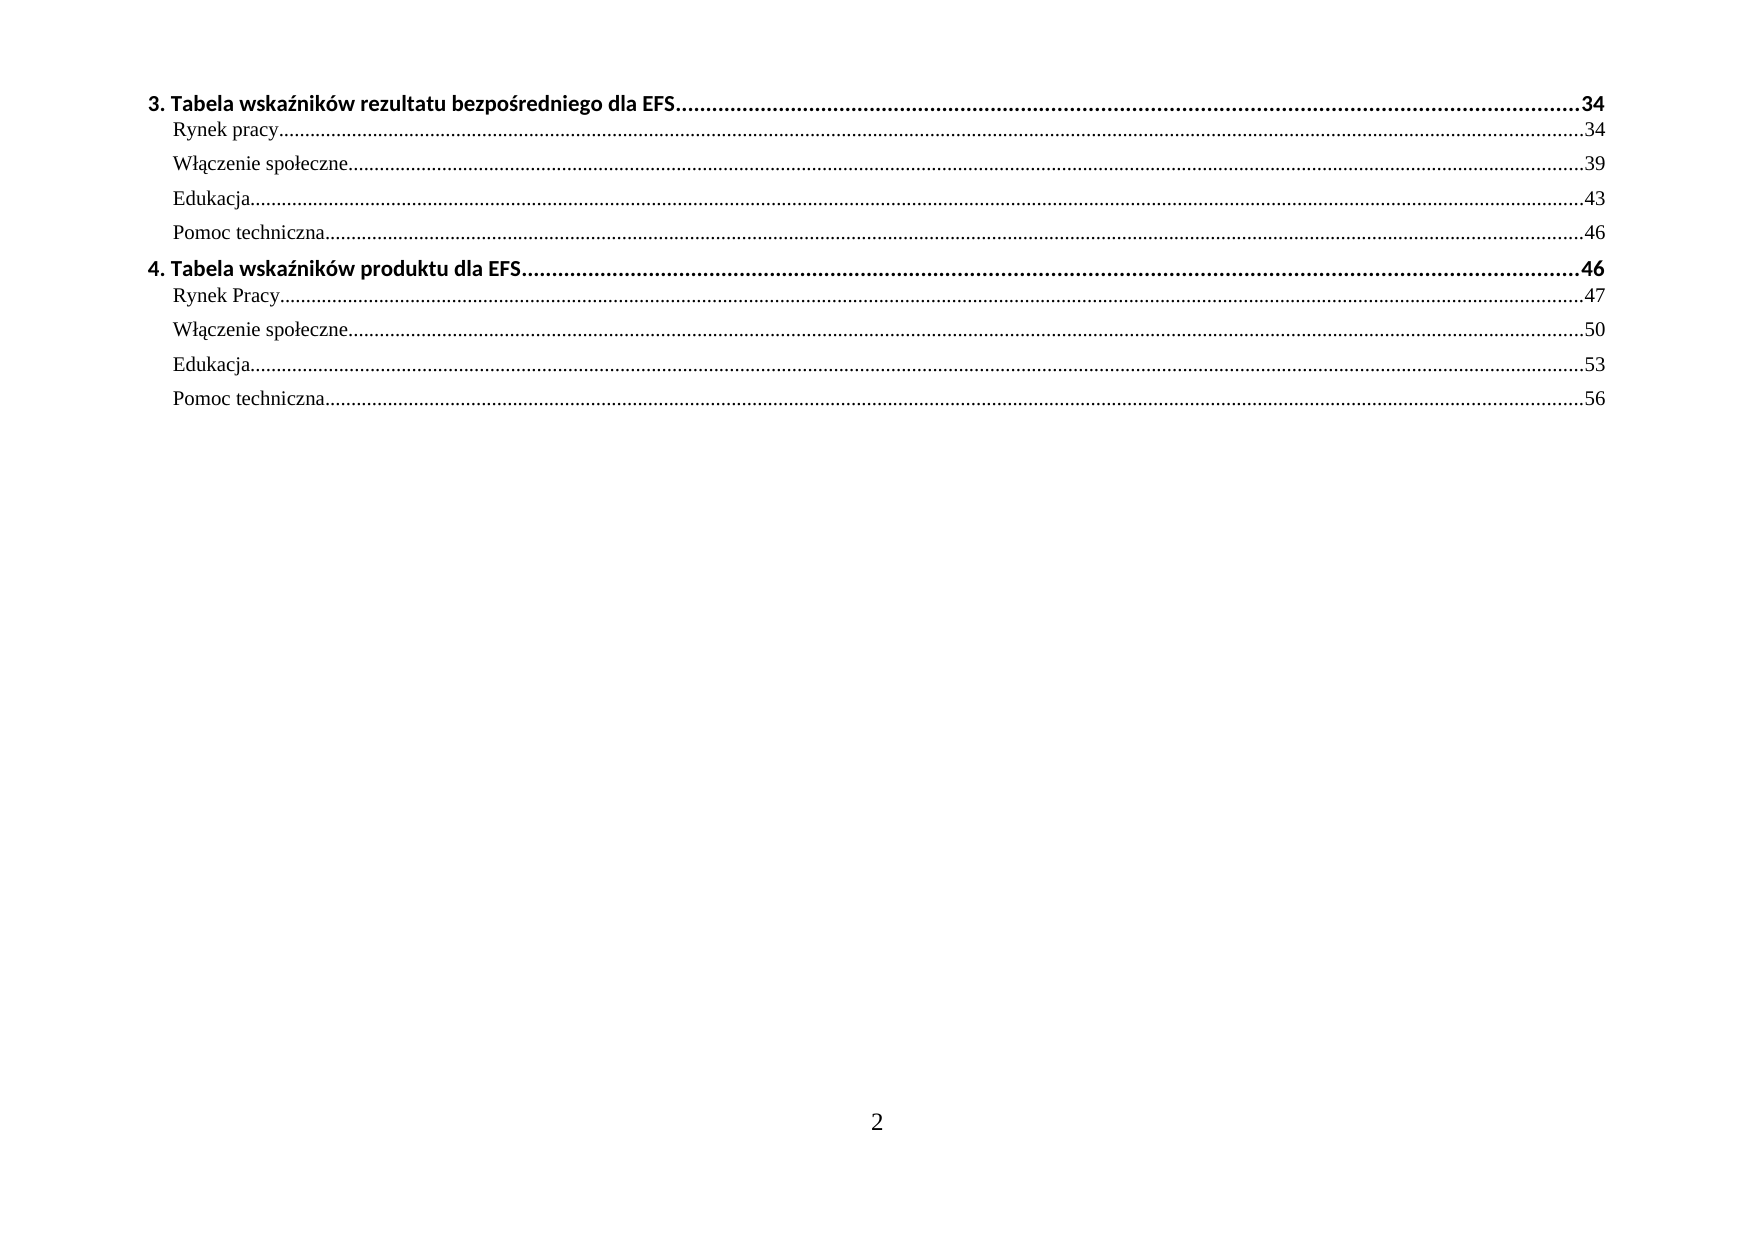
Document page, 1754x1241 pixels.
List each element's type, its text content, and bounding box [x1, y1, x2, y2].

text Włączenie społeczne 50 [173, 317, 1606, 341]
text Włączenie społeczne 39 [173, 151, 1606, 175]
text 4. Tabela wskaźników produktu dla EFS 46 [148, 254, 1606, 283]
text Pomoc techniczna 56 [173, 386, 1606, 410]
text Edukacja 43 [173, 186, 1606, 210]
text Rynek Pracy 47 [173, 283, 1606, 307]
text Edukacja 53 [173, 352, 1606, 376]
text Rynek pracy 34 [173, 117, 1606, 141]
text 3. Tabela wskaźników rezultatu bezpośredniego dla EFS 34 [148, 89, 1606, 117]
text Pomoc techniczna 46 [173, 220, 1606, 244]
